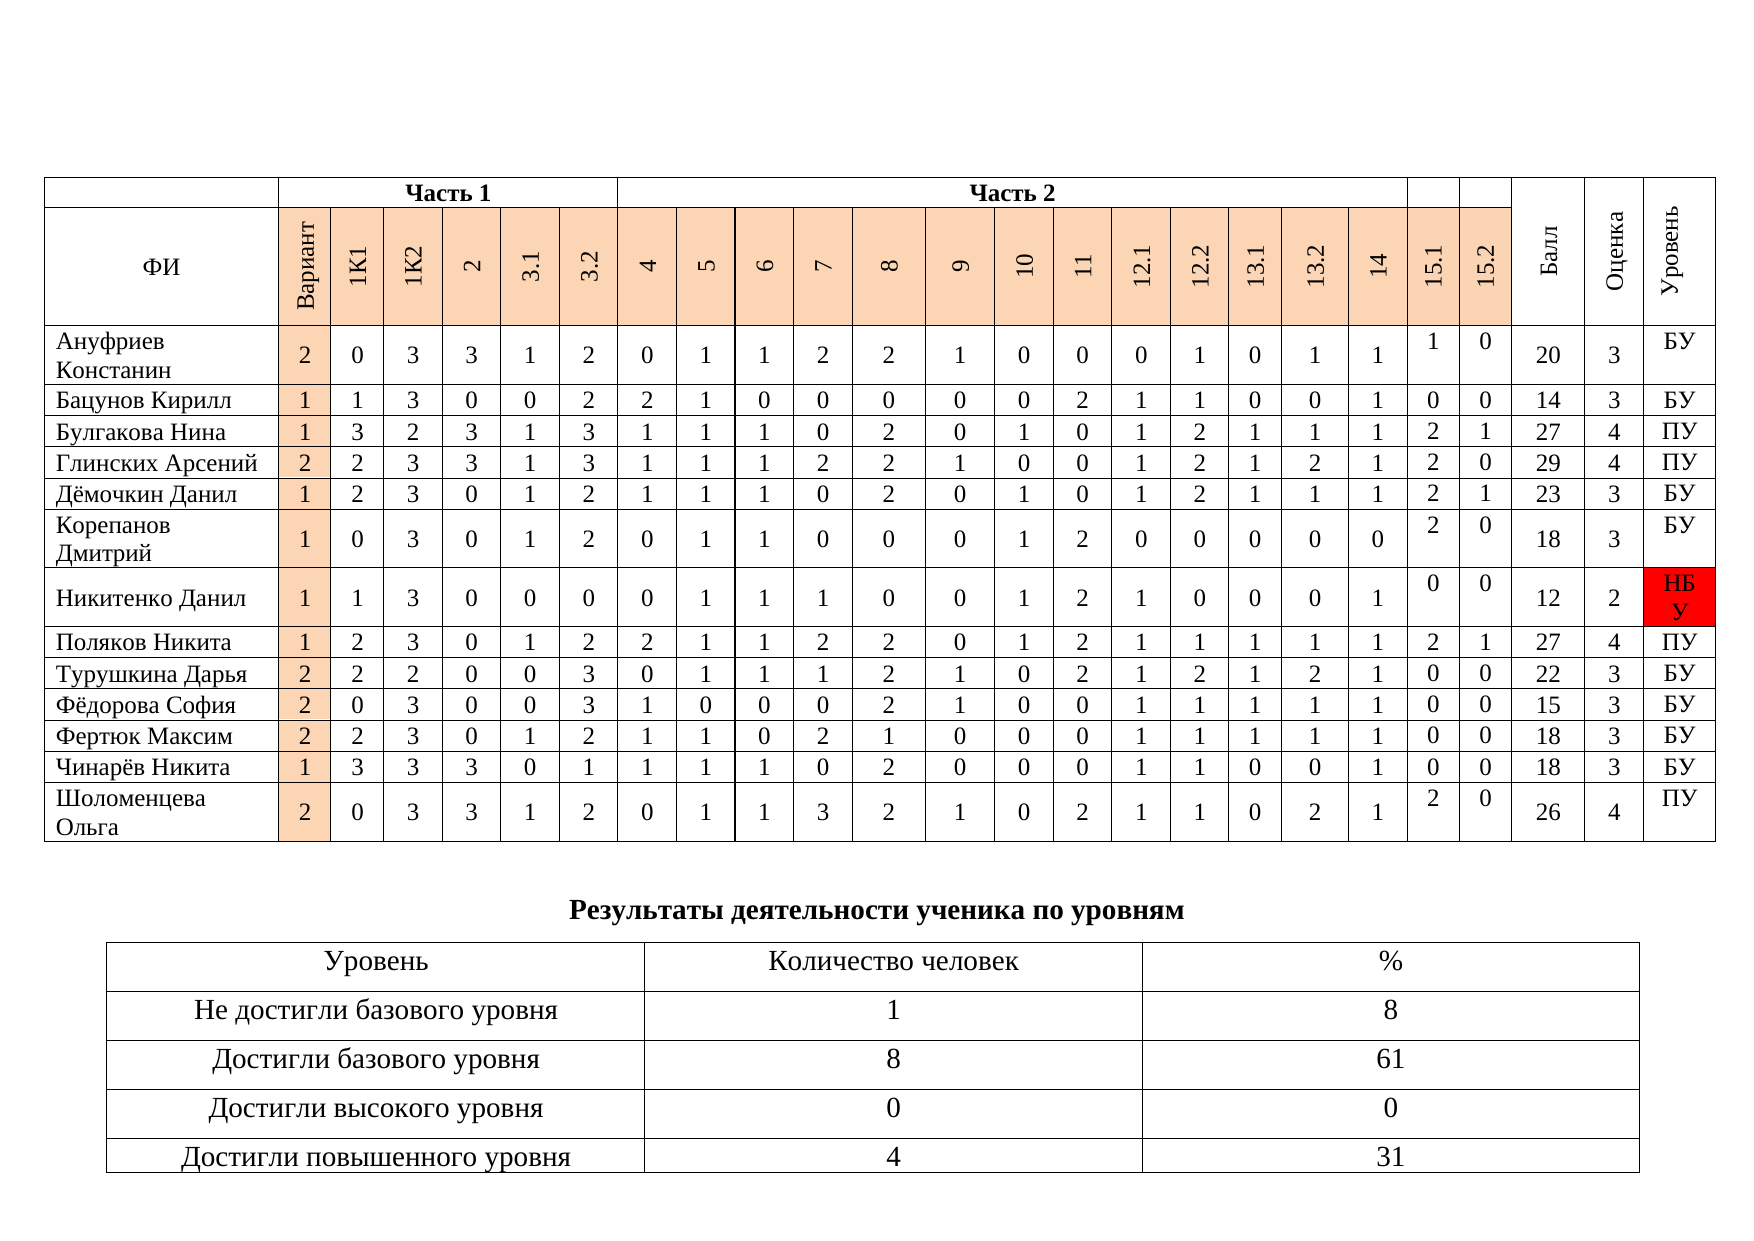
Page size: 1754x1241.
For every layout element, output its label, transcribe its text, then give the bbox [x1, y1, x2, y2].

table_header Часть 2 [618, 178, 1407, 207]
table_cell 8 [1143, 992, 1639, 1040]
table_cell 3 [560, 447, 617, 477]
table_cell БУ [1644, 689, 1715, 719]
table_cell 3 [560, 416, 617, 446]
table_cell 0 [1229, 385, 1281, 415]
table_cell 1 [736, 326, 793, 384]
table_cell 0 [443, 689, 500, 719]
table_cell 0 [1408, 689, 1459, 719]
table_cell 2 [853, 658, 925, 688]
table_cell 1 [618, 479, 676, 509]
table_cell 14 [1512, 385, 1584, 415]
table_cell 1 [736, 783, 793, 841]
table_cell 0 [1054, 447, 1111, 477]
table_cell 1 [1408, 326, 1459, 384]
table_cell 11 [1054, 208, 1111, 325]
table_cell 2 [331, 447, 383, 477]
table_cell 4 [1585, 627, 1643, 657]
table_cell 0 [1460, 721, 1511, 751]
table_cell 0 [1408, 721, 1459, 751]
table_cell 3 [384, 479, 442, 509]
table_cell 2 [1054, 627, 1111, 657]
table_cell 2 [279, 326, 330, 384]
table_cell 0 [331, 510, 383, 567]
table_cell 3 [384, 721, 442, 751]
table_cell 3 [443, 752, 500, 782]
table_cell 1 [279, 416, 330, 446]
table_cell 3 [1585, 721, 1643, 751]
table_header Уровень [1644, 178, 1715, 325]
table_cell 2 [560, 479, 617, 509]
table_cell 20 [1512, 326, 1584, 384]
table_cell 2 [853, 416, 925, 446]
table_cell 14 [1349, 208, 1407, 325]
table_cell 0 [501, 658, 559, 688]
table_cell 2 [1171, 479, 1228, 509]
table_cell 0 [1460, 752, 1511, 782]
table_cell 2 [853, 479, 925, 509]
table_cell 0 [926, 479, 994, 509]
table_header Уровень [107, 943, 644, 991]
table_cell 0 [501, 752, 559, 782]
table_cell 0 [995, 721, 1053, 751]
table_cell Вариант [279, 208, 330, 325]
table_cell 3.1 [501, 208, 559, 325]
table_cell 0 [1460, 447, 1511, 477]
table_cell 29 [1512, 447, 1584, 477]
table_header Часть 1 [279, 178, 617, 207]
table_cell 3 [443, 447, 500, 477]
table_cell 0 [1460, 783, 1511, 841]
table_cell 0 [645, 1090, 1142, 1138]
table_cell 3 [384, 783, 442, 841]
table_cell 1 [1171, 385, 1228, 415]
table_cell 0 [995, 447, 1053, 477]
table_cell 1 [1229, 447, 1281, 477]
table_cell 0 [1460, 568, 1511, 626]
table_cell 1 [1460, 416, 1511, 446]
table_cell 1 [1349, 721, 1407, 751]
table_cell 0 [501, 568, 559, 626]
table_cell 2 [443, 208, 500, 325]
table_cell 2 [1282, 658, 1348, 688]
table_cell 0 [995, 385, 1053, 415]
table_cell 1 [1460, 627, 1511, 657]
table_cell 0 [926, 752, 994, 782]
table_cell 2 [853, 752, 925, 782]
table_cell 1 [501, 326, 559, 384]
table_cell 0 [794, 479, 852, 509]
table_cell 1 [677, 721, 734, 751]
table_cell 12 [1512, 568, 1584, 626]
table_cell 1 [1282, 479, 1348, 509]
table_cell 0 [995, 326, 1053, 384]
table_cell 0 [1349, 510, 1407, 567]
table_cell 1 [279, 510, 330, 567]
table_cell 1 [677, 447, 734, 477]
table_cell 2 [560, 510, 617, 567]
table_cell 1 [501, 510, 559, 567]
table_cell 4 [1585, 416, 1643, 446]
table_cell 0 [560, 568, 617, 626]
table_cell 1 [645, 992, 1142, 1040]
table_cell 0 [677, 689, 734, 719]
table_cell 1 [1229, 658, 1281, 688]
table_cell 18 [1512, 510, 1584, 567]
table_cell 1 [1349, 447, 1407, 477]
table_cell 1 [1349, 752, 1407, 782]
table_cell 5 [677, 208, 734, 325]
table_cell 1 [1112, 568, 1170, 626]
table_cell 0 [1171, 510, 1228, 567]
table_header [45, 178, 278, 207]
table_cell 1 [926, 447, 994, 477]
table_cell 1 [853, 721, 925, 751]
table_cell 0 [1229, 752, 1281, 782]
table_cell 4 [1585, 447, 1643, 477]
table_cell 1 [618, 447, 676, 477]
table_cell 2 [279, 658, 330, 688]
table_cell 0 [736, 385, 793, 415]
table_cell 1 [501, 416, 559, 446]
table_cell 2 [560, 385, 617, 415]
table_cell 0 [618, 568, 676, 626]
table_cell 1 [1171, 752, 1228, 782]
table_cell 0 [1112, 326, 1170, 384]
table_cell 1 [1349, 326, 1407, 384]
table_cell 1 [1171, 689, 1228, 719]
table_header Оценка [1585, 178, 1643, 325]
table_cell 2 [794, 627, 852, 657]
table_cell 1К1 [331, 208, 383, 325]
table_cell 3 [443, 783, 500, 841]
table_cell 0 [1229, 326, 1281, 384]
table_cell 1 [926, 326, 994, 384]
table_cell 1 [677, 326, 734, 384]
table_cell 0 [1460, 510, 1511, 567]
table_cell 0 [794, 689, 852, 719]
table_cell 0 [926, 721, 994, 751]
table_cell 3 [1585, 689, 1643, 719]
table_cell 0 [736, 689, 793, 719]
table_header [1460, 178, 1511, 207]
table_cell 2 [853, 783, 925, 841]
table_cell 13.1 [1229, 208, 1281, 325]
table_cell 18 [1512, 752, 1584, 782]
table_cell 0 [1460, 385, 1511, 415]
table_cell 15.2 [1460, 208, 1511, 325]
table_cell БУ [1644, 385, 1715, 415]
table_cell Шоломенцева Ольга [45, 783, 278, 841]
table_cell 1 [794, 568, 852, 626]
table_cell 0 [443, 721, 500, 751]
table_cell 1 [736, 752, 793, 782]
table_cell 0 [926, 510, 994, 567]
table_cell 2 [384, 416, 442, 446]
table_cell 0 [1282, 752, 1348, 782]
table_cell ПУ [1644, 627, 1715, 657]
table_cell ФИ [45, 208, 278, 325]
table_cell 0 [618, 783, 676, 841]
table_cell БУ [1644, 752, 1715, 782]
table_cell 1 [1349, 385, 1407, 415]
table_cell 1 [1112, 689, 1170, 719]
table_cell 1 [1112, 783, 1170, 841]
table_cell 0 [995, 783, 1053, 841]
table_cell 2 [1171, 416, 1228, 446]
table_cell 1 [736, 568, 793, 626]
table_cell 12.1 [1112, 208, 1170, 325]
table_cell 1 [1349, 783, 1407, 841]
table_cell 3 [331, 416, 383, 446]
table_cell 0 [1282, 385, 1348, 415]
table_cell 61 [1143, 1041, 1639, 1089]
table_cell 1 [736, 447, 793, 477]
table_cell 0 [1460, 326, 1511, 384]
table_cell 1 [279, 479, 330, 509]
table_cell 1 [736, 627, 793, 657]
table_cell 1 [1282, 627, 1348, 657]
table_cell 0 [995, 689, 1053, 719]
table_cell 3 [384, 447, 442, 477]
table_cell 1 [1229, 627, 1281, 657]
table_cell 0 [331, 783, 383, 841]
table_cell 1 [677, 658, 734, 688]
table_cell 3 [384, 752, 442, 782]
table_cell 1 [1282, 416, 1348, 446]
table_cell 0 [794, 385, 852, 415]
table_cell 1 [736, 658, 793, 688]
table_cell 3 [1585, 326, 1643, 384]
table_cell 0 [926, 627, 994, 657]
table_cell 1 [501, 479, 559, 509]
table_cell 0 [794, 752, 852, 782]
table_cell 3 [443, 326, 500, 384]
table_cell 2 [1408, 510, 1459, 567]
table_cell 15.1 [1408, 208, 1459, 325]
table_cell 1 [1112, 658, 1170, 688]
table_cell 0 [1054, 752, 1111, 782]
table_cell Корепанов Дмитрий [45, 510, 278, 567]
table_cell Достигли высокого уровня [107, 1090, 644, 1138]
table_cell 2 [1408, 447, 1459, 477]
table_cell 1 [1349, 416, 1407, 446]
table_cell Глинских Арсений [45, 447, 278, 477]
table_cell 2 [560, 721, 617, 751]
table_cell 0 [1112, 510, 1170, 567]
table_cell 2 [1282, 447, 1348, 477]
table_cell 2 [279, 447, 330, 477]
table_cell 1 [1282, 721, 1348, 751]
table_cell 0 [1143, 1090, 1639, 1138]
table_cell Дёмочкин Данил [45, 479, 278, 509]
table_cell 9 [926, 208, 994, 325]
table_cell Не достигли базового уровня [107, 992, 644, 1040]
table_cell БУ [1644, 326, 1715, 384]
table_cell 2 [331, 627, 383, 657]
table_cell 10 [995, 208, 1053, 325]
table_cell 1 [1229, 721, 1281, 751]
table_cell 0 [1408, 658, 1459, 688]
table_cell Чинарёв Никита [45, 752, 278, 782]
table_cell 1 [995, 479, 1053, 509]
table_cell 0 [331, 689, 383, 719]
table_cell 1 [995, 416, 1053, 446]
table_cell 4 [618, 208, 676, 325]
table_cell 1 [1282, 689, 1348, 719]
table_cell 1 [618, 752, 676, 782]
table_cell 3 [384, 510, 442, 567]
table_cell 3 [331, 752, 383, 782]
table_cell 8 [853, 208, 925, 325]
table_cell БУ [1644, 721, 1715, 751]
table_cell 2 [384, 658, 442, 688]
table_cell 1 [618, 416, 676, 446]
table_cell Фёдорова София [45, 689, 278, 719]
table_cell 1 [926, 689, 994, 719]
table_cell Ануфриев Констанин [45, 326, 278, 384]
table_header [1408, 178, 1459, 207]
table_cell БУ [1644, 479, 1715, 509]
table_cell 2 [560, 326, 617, 384]
text Результаты деятельности ученика по уровням [118, 892, 1636, 925]
table_cell 2 [1408, 783, 1459, 841]
table_cell 2 [853, 627, 925, 657]
table_cell 0 [853, 385, 925, 415]
table_cell 2 [1054, 783, 1111, 841]
table_cell 0 [1282, 568, 1348, 626]
table_cell 1 [1349, 658, 1407, 688]
table_cell 1 [736, 510, 793, 567]
table_cell ПУ [1644, 783, 1715, 841]
table_cell НБУ [1644, 568, 1715, 626]
table_cell 26 [1512, 783, 1584, 841]
table_cell 3 [384, 326, 442, 384]
table_cell 0 [443, 510, 500, 567]
table_cell Достигли базового уровня [107, 1041, 644, 1089]
table_cell 1 [1112, 627, 1170, 657]
table_cell 0 [443, 385, 500, 415]
table_cell 2 [279, 689, 330, 719]
table_cell 3 [384, 568, 442, 626]
table_cell 2 [1171, 447, 1228, 477]
table_cell 2 [1408, 479, 1459, 509]
table_cell 0 [443, 627, 500, 657]
table_cell 1 [1171, 627, 1228, 657]
table_header Количество человек [645, 943, 1142, 991]
table_cell 0 [1408, 385, 1459, 415]
table_cell Никитенко Данил [45, 568, 278, 626]
table_cell 2 [618, 627, 676, 657]
table_cell 1 [279, 385, 330, 415]
table_cell 1 [1171, 721, 1228, 751]
table_cell 2 [794, 326, 852, 384]
table_cell 0 [1171, 568, 1228, 626]
table_cell 1 [1171, 326, 1228, 384]
table_cell 0 [1054, 721, 1111, 751]
table_cell 1 [677, 752, 734, 782]
table_cell 3 [560, 658, 617, 688]
table_cell 2 [279, 783, 330, 841]
table_cell 2 [853, 326, 925, 384]
table_cell 0 [853, 510, 925, 567]
table_cell 0 [853, 568, 925, 626]
table_cell 15 [1512, 689, 1584, 719]
table_cell 2 [331, 658, 383, 688]
table_cell 0 [1229, 783, 1281, 841]
table_cell 0 [1408, 752, 1459, 782]
table_cell Поляков Никита [45, 627, 278, 657]
table_cell 1 [1229, 479, 1281, 509]
table_cell 3 [384, 689, 442, 719]
table_cell 27 [1512, 627, 1584, 657]
table_cell 1 [736, 416, 793, 446]
table_cell 1 [677, 416, 734, 446]
table_cell 3 [1585, 658, 1643, 688]
table_cell 3 [560, 689, 617, 719]
table_cell 3 [794, 783, 852, 841]
table_cell 0 [794, 416, 852, 446]
table_cell 2 [1054, 568, 1111, 626]
table_cell 3 [443, 416, 500, 446]
table_cell 0 [443, 658, 500, 688]
table_cell 1 [331, 568, 383, 626]
table_cell 2 [1054, 510, 1111, 567]
table_cell 1 [1171, 783, 1228, 841]
table_cell 0 [926, 416, 994, 446]
table_cell 0 [501, 385, 559, 415]
table_cell 0 [1054, 479, 1111, 509]
table_cell 2 [1408, 416, 1459, 446]
table_cell 1 [736, 479, 793, 509]
table_cell 1 [1349, 689, 1407, 719]
table_cell 0 [1054, 416, 1111, 446]
table_cell 1 [1349, 627, 1407, 657]
table_cell 0 [618, 326, 676, 384]
table_cell 0 [331, 326, 383, 384]
table_cell 1 [501, 447, 559, 477]
table_cell 13.2 [1282, 208, 1348, 325]
table_cell 18 [1512, 721, 1584, 751]
table_cell 2 [618, 385, 676, 415]
table_cell 0 [1229, 510, 1281, 567]
table_cell 0 [1229, 568, 1281, 626]
table_cell 0 [1460, 658, 1511, 688]
table_cell 1 [995, 568, 1053, 626]
table_cell 0 [501, 689, 559, 719]
table_cell Булгакова Нина [45, 416, 278, 446]
table_cell 1 [618, 689, 676, 719]
table_cell 3 [1585, 479, 1643, 509]
table_cell 31 [1143, 1139, 1639, 1172]
table_cell 1 [1112, 385, 1170, 415]
table_cell 0 [1460, 689, 1511, 719]
table_cell БУ [1644, 658, 1715, 688]
table_cell 1К2 [384, 208, 442, 325]
table_cell 22 [1512, 658, 1584, 688]
table_cell 0 [995, 752, 1053, 782]
table_cell 0 [995, 658, 1053, 688]
table_cell 0 [794, 510, 852, 567]
table_cell 2 [560, 627, 617, 657]
table_cell 1 [1460, 479, 1511, 509]
table_cell 1 [677, 627, 734, 657]
table_cell 3.2 [560, 208, 617, 325]
table_cell 1 [1282, 326, 1348, 384]
table_cell 2 [331, 479, 383, 509]
table_cell 1 [1349, 568, 1407, 626]
table_cell Турушкина Дарья [45, 658, 278, 688]
table_cell 1 [677, 385, 734, 415]
table_cell 0 [1408, 568, 1459, 626]
table_cell 2 [1282, 783, 1348, 841]
table_cell 1 [1349, 479, 1407, 509]
table_cell 1 [926, 783, 994, 841]
table_cell БУ [1644, 510, 1715, 567]
table_cell 3 [384, 385, 442, 415]
table_cell 1 [331, 385, 383, 415]
table_cell 0 [618, 658, 676, 688]
table_cell 0 [1282, 510, 1348, 567]
table_cell 0 [736, 721, 793, 751]
table_cell 3 [1585, 752, 1643, 782]
table_cell 1 [677, 510, 734, 567]
table_cell 1 [618, 721, 676, 751]
table_cell 2 [853, 689, 925, 719]
table_cell Бацунов Кирилл [45, 385, 278, 415]
table_cell ПУ [1644, 416, 1715, 446]
table_cell 1 [501, 721, 559, 751]
table_cell 0 [1054, 689, 1111, 719]
table_cell 2 [794, 721, 852, 751]
table_cell 1 [560, 752, 617, 782]
table_cell 6 [736, 208, 793, 325]
table_cell 3 [1585, 385, 1643, 415]
table_cell 2 [794, 447, 852, 477]
table_cell 1 [677, 783, 734, 841]
table_cell 1 [1112, 479, 1170, 509]
table_cell 1 [501, 783, 559, 841]
table_cell 2 [1054, 658, 1111, 688]
table_cell 1 [926, 658, 994, 688]
table_cell 0 [618, 510, 676, 567]
table_cell 0 [443, 479, 500, 509]
table_cell 12.2 [1171, 208, 1228, 325]
table_cell ПУ [1644, 447, 1715, 477]
table_cell 1 [995, 510, 1053, 567]
table_cell 2 [1171, 658, 1228, 688]
table_cell 1 [1112, 721, 1170, 751]
table_cell 1 [1229, 689, 1281, 719]
table_cell Фертюк Максим [45, 721, 278, 751]
table_cell 8 [645, 1041, 1142, 1089]
table_cell 1 [1112, 416, 1170, 446]
table_cell 1 [794, 658, 852, 688]
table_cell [107, 1139, 644, 1172]
table_cell 1 [1229, 416, 1281, 446]
table_header % [1143, 943, 1639, 991]
table_cell 2 [331, 721, 383, 751]
table_cell 1 [1112, 447, 1170, 477]
table_header Балл [1512, 178, 1584, 325]
table_cell 1 [279, 627, 330, 657]
table_cell 2 [853, 447, 925, 477]
table_cell 0 [926, 568, 994, 626]
table_cell 4 [645, 1139, 1142, 1172]
table_cell 0 [443, 568, 500, 626]
table_cell 2 [1585, 568, 1643, 626]
table_cell 1 [1112, 752, 1170, 782]
table_cell 1 [501, 627, 559, 657]
table_cell 1 [995, 627, 1053, 657]
table_cell 27 [1512, 416, 1584, 446]
table_cell 3 [1585, 510, 1643, 567]
table_cell 3 [384, 627, 442, 657]
table_cell 2 [1054, 385, 1111, 415]
table_cell 2 [1408, 627, 1459, 657]
table_cell 0 [1054, 326, 1111, 384]
table_cell 4 [1585, 783, 1643, 841]
table_cell 1 [677, 568, 734, 626]
table_cell 1 [279, 752, 330, 782]
table_cell 1 [677, 479, 734, 509]
table_cell 2 [560, 783, 617, 841]
table_cell 7 [794, 208, 852, 325]
table_cell 23 [1512, 479, 1584, 509]
table_cell 0 [926, 385, 994, 415]
table_cell 2 [279, 721, 330, 751]
table_cell 1 [279, 568, 330, 626]
